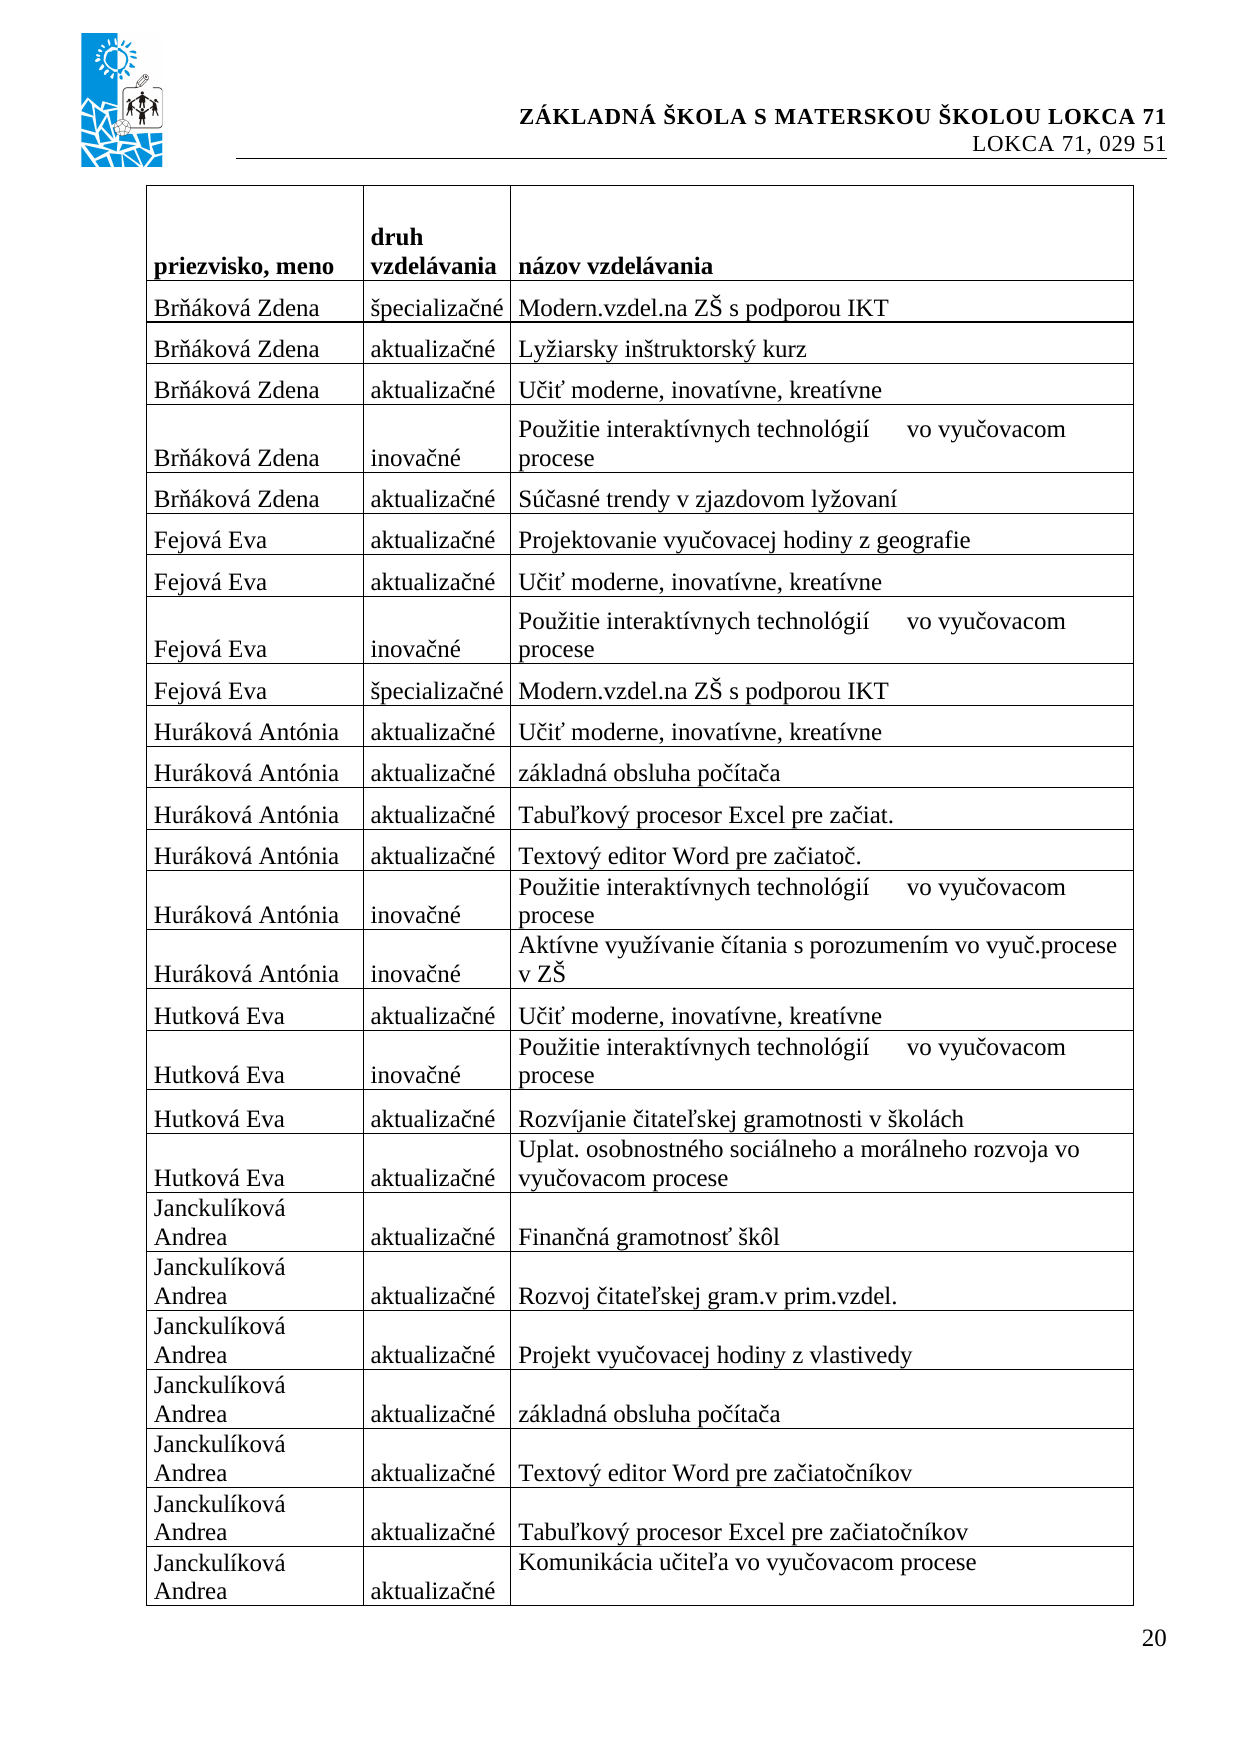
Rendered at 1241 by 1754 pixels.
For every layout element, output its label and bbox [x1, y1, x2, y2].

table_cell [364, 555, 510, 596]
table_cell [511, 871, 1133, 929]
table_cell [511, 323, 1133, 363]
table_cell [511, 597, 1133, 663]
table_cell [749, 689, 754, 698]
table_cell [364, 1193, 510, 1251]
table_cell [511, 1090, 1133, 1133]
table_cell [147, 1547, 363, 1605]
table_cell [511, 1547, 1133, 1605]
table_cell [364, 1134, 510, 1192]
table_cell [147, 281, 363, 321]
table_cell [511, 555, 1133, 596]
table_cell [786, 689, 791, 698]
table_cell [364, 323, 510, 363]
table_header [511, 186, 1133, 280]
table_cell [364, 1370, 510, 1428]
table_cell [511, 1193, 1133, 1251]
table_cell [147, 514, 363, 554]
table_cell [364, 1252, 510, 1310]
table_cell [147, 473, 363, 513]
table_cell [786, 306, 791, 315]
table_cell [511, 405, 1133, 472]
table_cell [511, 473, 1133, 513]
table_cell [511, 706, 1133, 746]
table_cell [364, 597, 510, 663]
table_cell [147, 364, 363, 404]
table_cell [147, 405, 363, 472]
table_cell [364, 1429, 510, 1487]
picture [91, 102, 104, 111]
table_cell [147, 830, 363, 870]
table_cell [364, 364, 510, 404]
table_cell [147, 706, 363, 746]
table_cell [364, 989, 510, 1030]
picture [118, 52, 125, 69]
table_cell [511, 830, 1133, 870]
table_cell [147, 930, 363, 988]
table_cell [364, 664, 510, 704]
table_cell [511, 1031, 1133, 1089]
picture [92, 114, 96, 127]
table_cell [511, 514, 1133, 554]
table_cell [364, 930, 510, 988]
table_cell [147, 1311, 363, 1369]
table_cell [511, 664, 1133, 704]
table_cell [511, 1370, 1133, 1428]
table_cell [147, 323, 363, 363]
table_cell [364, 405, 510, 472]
picture [103, 110, 110, 122]
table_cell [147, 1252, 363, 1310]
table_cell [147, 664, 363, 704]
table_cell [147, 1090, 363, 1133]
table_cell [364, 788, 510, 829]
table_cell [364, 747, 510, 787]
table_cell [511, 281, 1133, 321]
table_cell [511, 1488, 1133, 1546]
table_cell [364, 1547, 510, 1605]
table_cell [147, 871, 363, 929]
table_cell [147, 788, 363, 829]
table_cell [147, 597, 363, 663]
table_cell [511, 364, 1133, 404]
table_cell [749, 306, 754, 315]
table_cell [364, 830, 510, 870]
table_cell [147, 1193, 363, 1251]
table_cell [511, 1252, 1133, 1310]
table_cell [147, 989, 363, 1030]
picture [146, 141, 163, 159]
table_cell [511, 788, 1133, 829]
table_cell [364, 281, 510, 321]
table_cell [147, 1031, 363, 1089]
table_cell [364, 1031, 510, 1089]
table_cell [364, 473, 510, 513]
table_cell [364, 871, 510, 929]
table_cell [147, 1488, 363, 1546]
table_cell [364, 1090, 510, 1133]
picture [81, 33, 163, 167]
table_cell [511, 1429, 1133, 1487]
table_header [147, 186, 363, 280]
picture [106, 48, 117, 53]
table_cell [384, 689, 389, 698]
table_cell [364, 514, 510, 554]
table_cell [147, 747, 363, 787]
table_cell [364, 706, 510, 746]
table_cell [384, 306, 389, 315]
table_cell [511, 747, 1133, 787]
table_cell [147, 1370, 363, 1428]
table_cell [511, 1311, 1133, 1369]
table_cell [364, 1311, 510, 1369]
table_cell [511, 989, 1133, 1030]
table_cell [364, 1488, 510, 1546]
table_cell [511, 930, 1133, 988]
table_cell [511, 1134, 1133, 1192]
picture [81, 121, 104, 142]
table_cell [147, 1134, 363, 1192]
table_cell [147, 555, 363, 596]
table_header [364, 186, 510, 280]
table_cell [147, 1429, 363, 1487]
